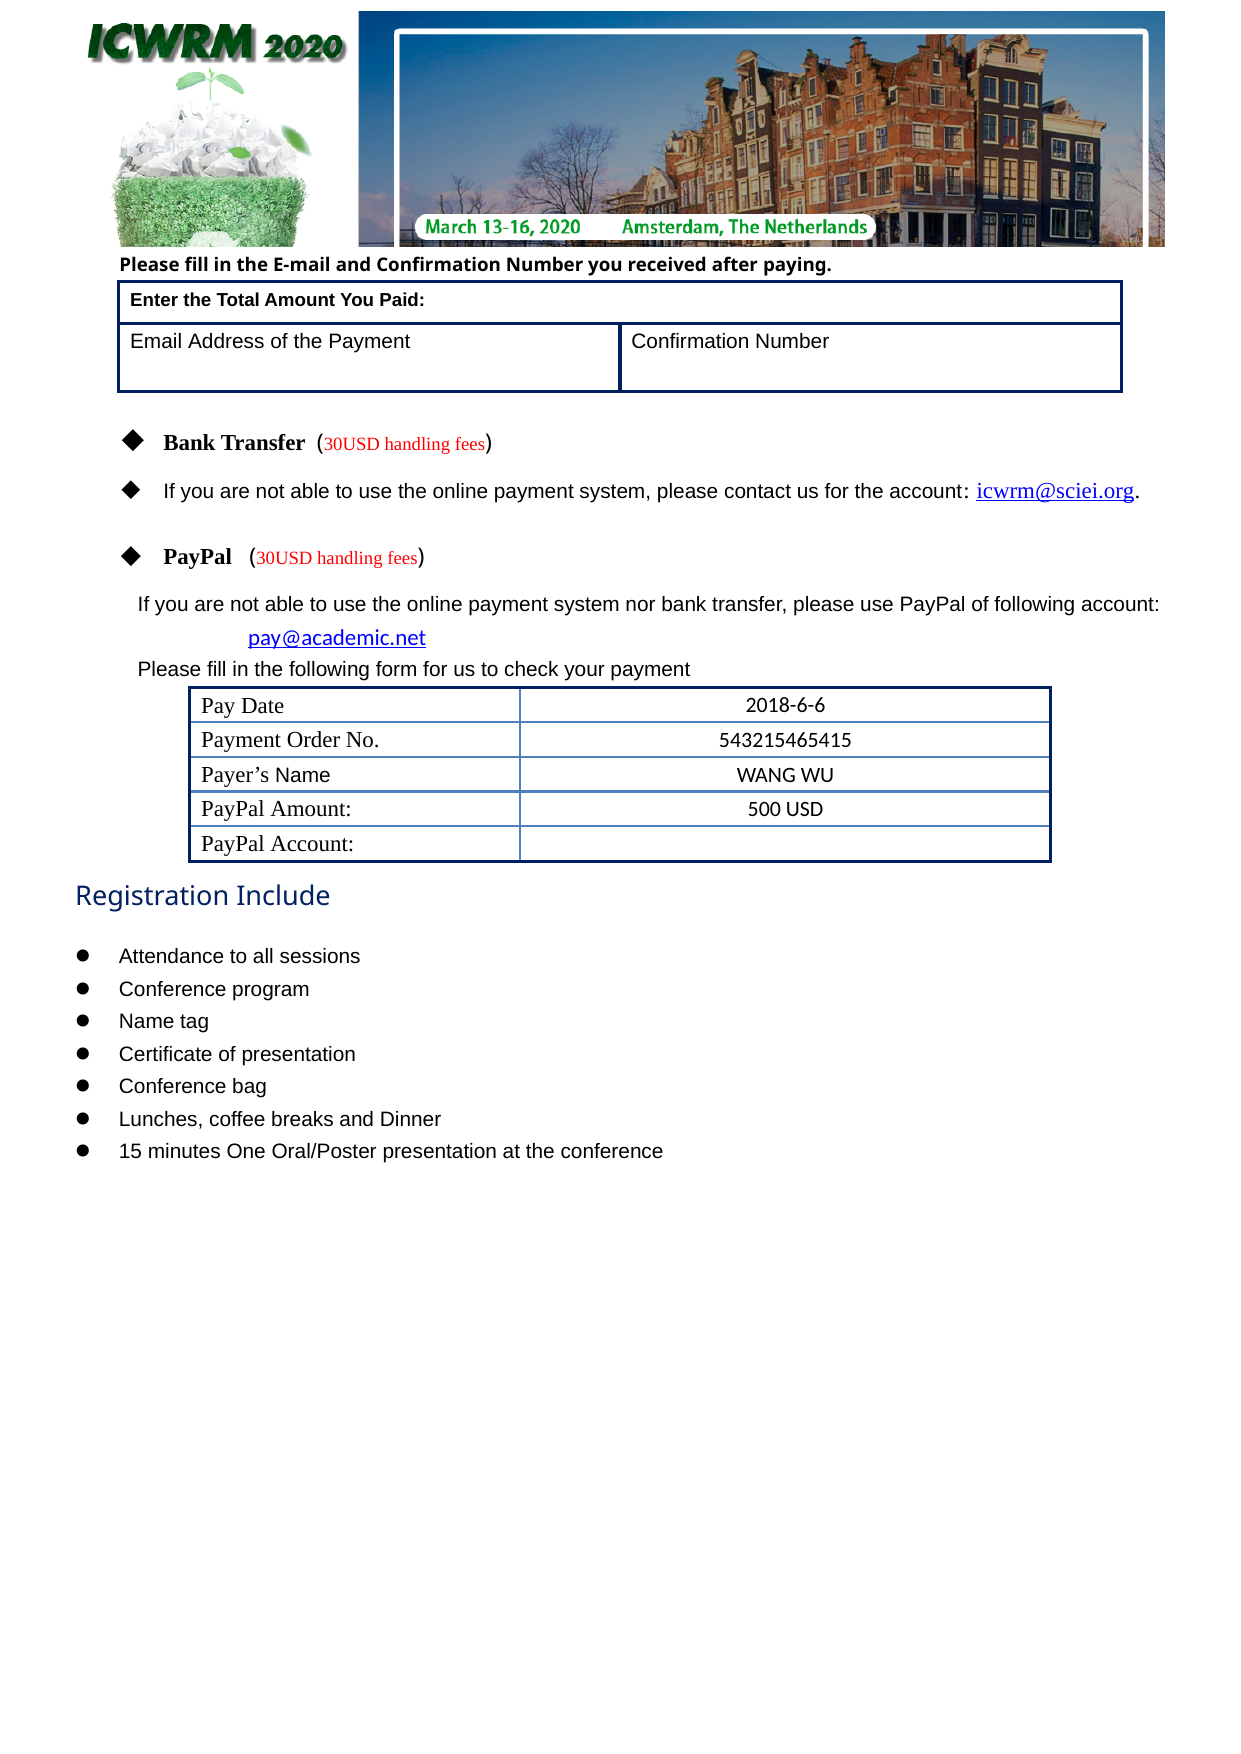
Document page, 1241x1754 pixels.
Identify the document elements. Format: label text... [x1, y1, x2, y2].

table_cell Email Address of the Payment [120, 325, 618, 390]
table_header [521, 689, 1049, 721]
table_header Pay Date [191, 689, 519, 721]
text Registration Include [75, 863, 1165, 928]
text pay@academic.net [75, 621, 1165, 653]
table_cell [521, 827, 1049, 859]
table_header Enter the Total Amount You Paid: [120, 283, 1120, 322]
table_cell [521, 758, 1049, 790]
list Name tag [75, 1005, 1165, 1038]
table_cell PayPal Amount: [191, 793, 519, 825]
text Please fill in the E-mail and Confirmation Number you received after paying. [119, 248, 1165, 280]
table_cell Payer’s Name [191, 758, 519, 790]
list Bank Transfer (30USD handling fees) [119, 426, 1165, 458]
list Certificate of presentation [75, 1038, 1165, 1070]
list Attendance to all sessions [75, 940, 1165, 973]
list Conference bag [75, 1070, 1165, 1103]
list PayPal (30USD handling fees) [119, 539, 1165, 572]
text Please fill in the following form for us to check your payment [75, 653, 1165, 686]
picture [75, 11, 1165, 247]
list 15 minutes One Oral/Poster presentation at the conference [75, 1135, 1165, 1168]
list Conference program [75, 973, 1165, 1005]
list If you are not able to use the online payment system, please contact us for the account: icwrm@sciei.org. [119, 474, 1165, 507]
table_cell Confirmation Number [622, 325, 1120, 390]
table_cell Payment Order No. [191, 723, 519, 756]
list Lunches, coffee breaks and Dinner [75, 1103, 1165, 1135]
table_cell [521, 723, 1049, 756]
table_cell PayPal Account: [191, 827, 519, 859]
text If you are not able to use the online payment system nor bank transfer, please use PayPal of following account: [75, 588, 1165, 621]
table_cell [521, 793, 1049, 825]
